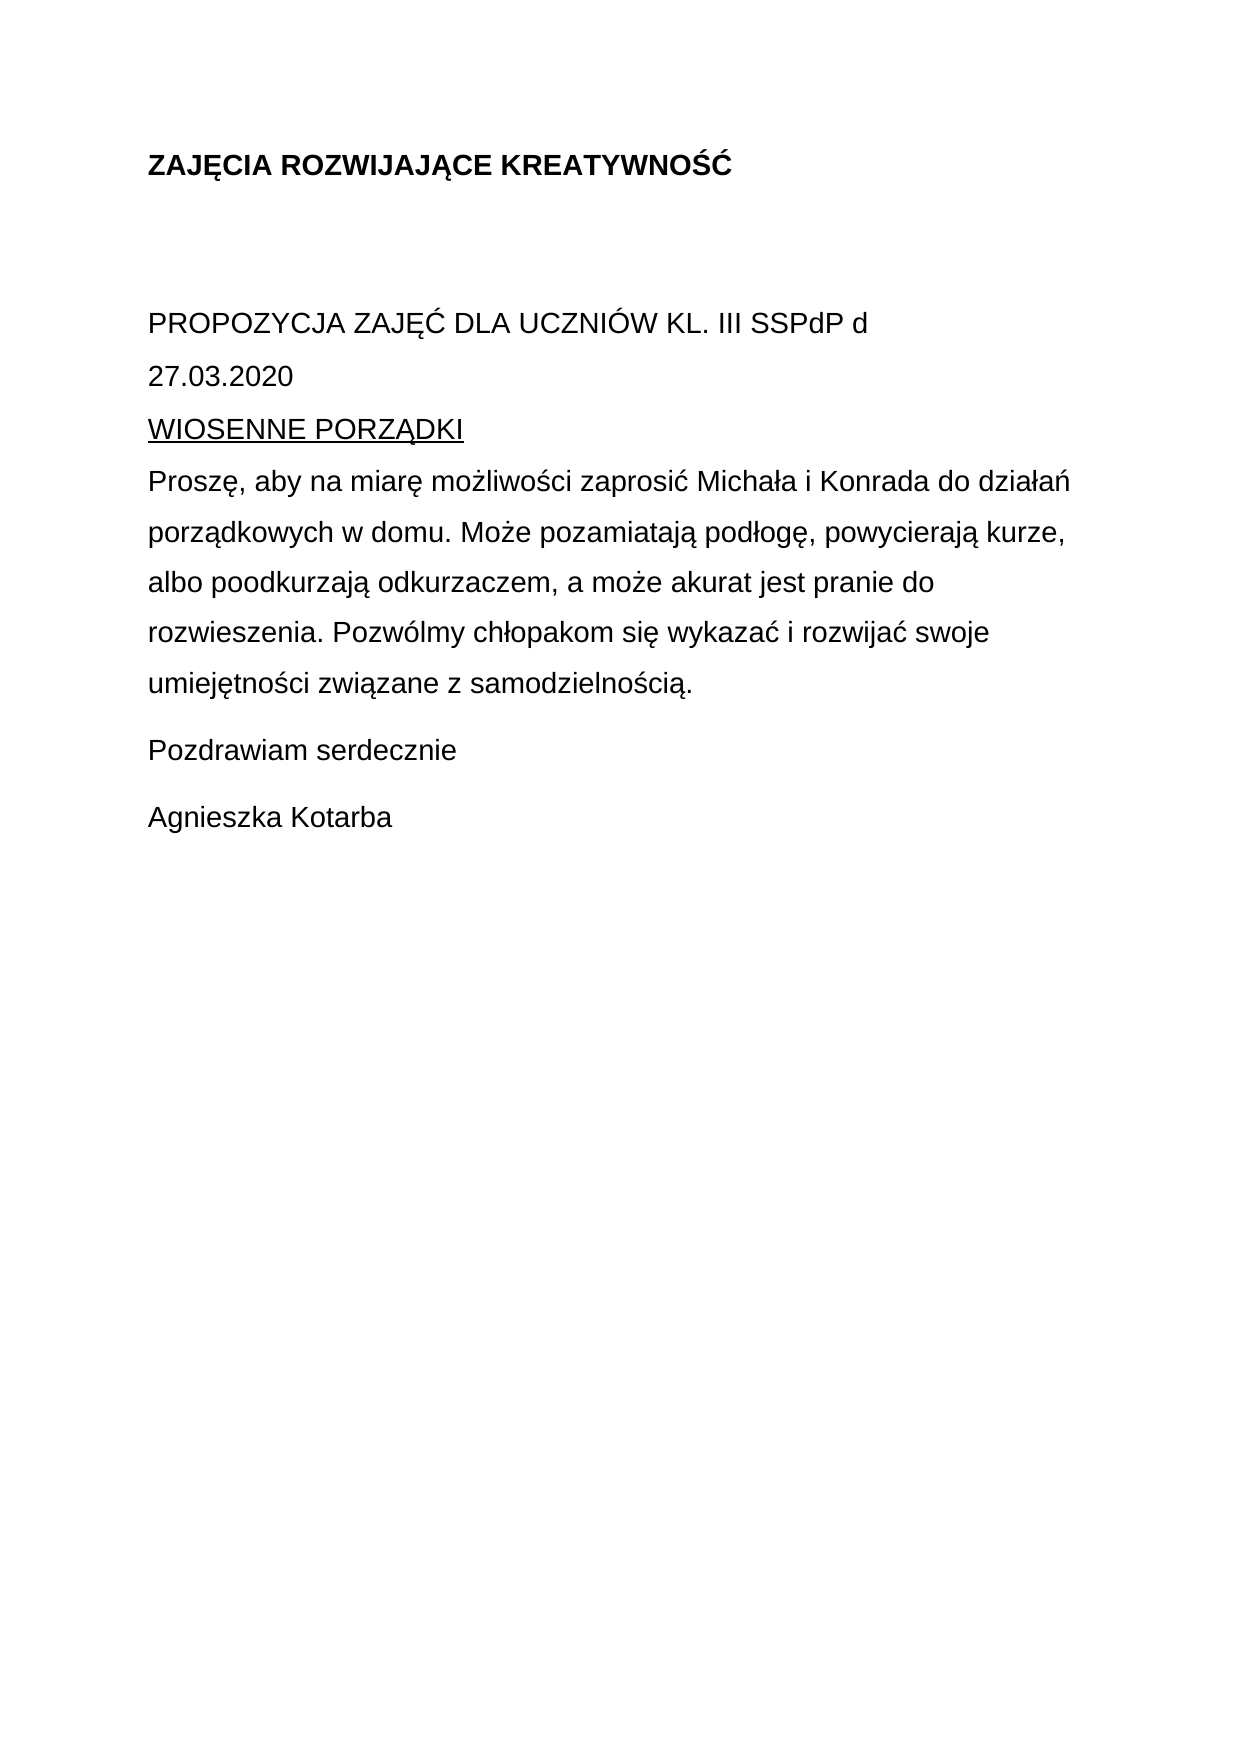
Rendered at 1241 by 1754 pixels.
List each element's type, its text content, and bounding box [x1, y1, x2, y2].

text ZAJĘCIA ROZWIJAJĄCE KREATYWNOŚĆ [148, 148, 1093, 181]
text Pozdrawiam serdecznie [148, 733, 1093, 766]
text WIOSENNE PORZĄDKI [148, 412, 1093, 445]
text PROPOZYCJA ZAJĘĆ DLA UCZNIÓW KL. III SSPdP d [148, 306, 1093, 339]
text Proszę, aby na miarę możliwości zaprosić Michała i Konrada do działań porządkowych w domu. Może pozamiatają podłogę, powycierają kurze, albo poodkurzają odkurzaczem, a może akurat jest pranie do rozwieszenia. Pozwólmy chłopakom się wykazać i rozwijać swoje umiejętności związane z samodzielnością. [148, 464, 1093, 699]
text 27.03.2020 [148, 359, 1093, 392]
text Agnieszka Kotarba [148, 800, 1093, 833]
